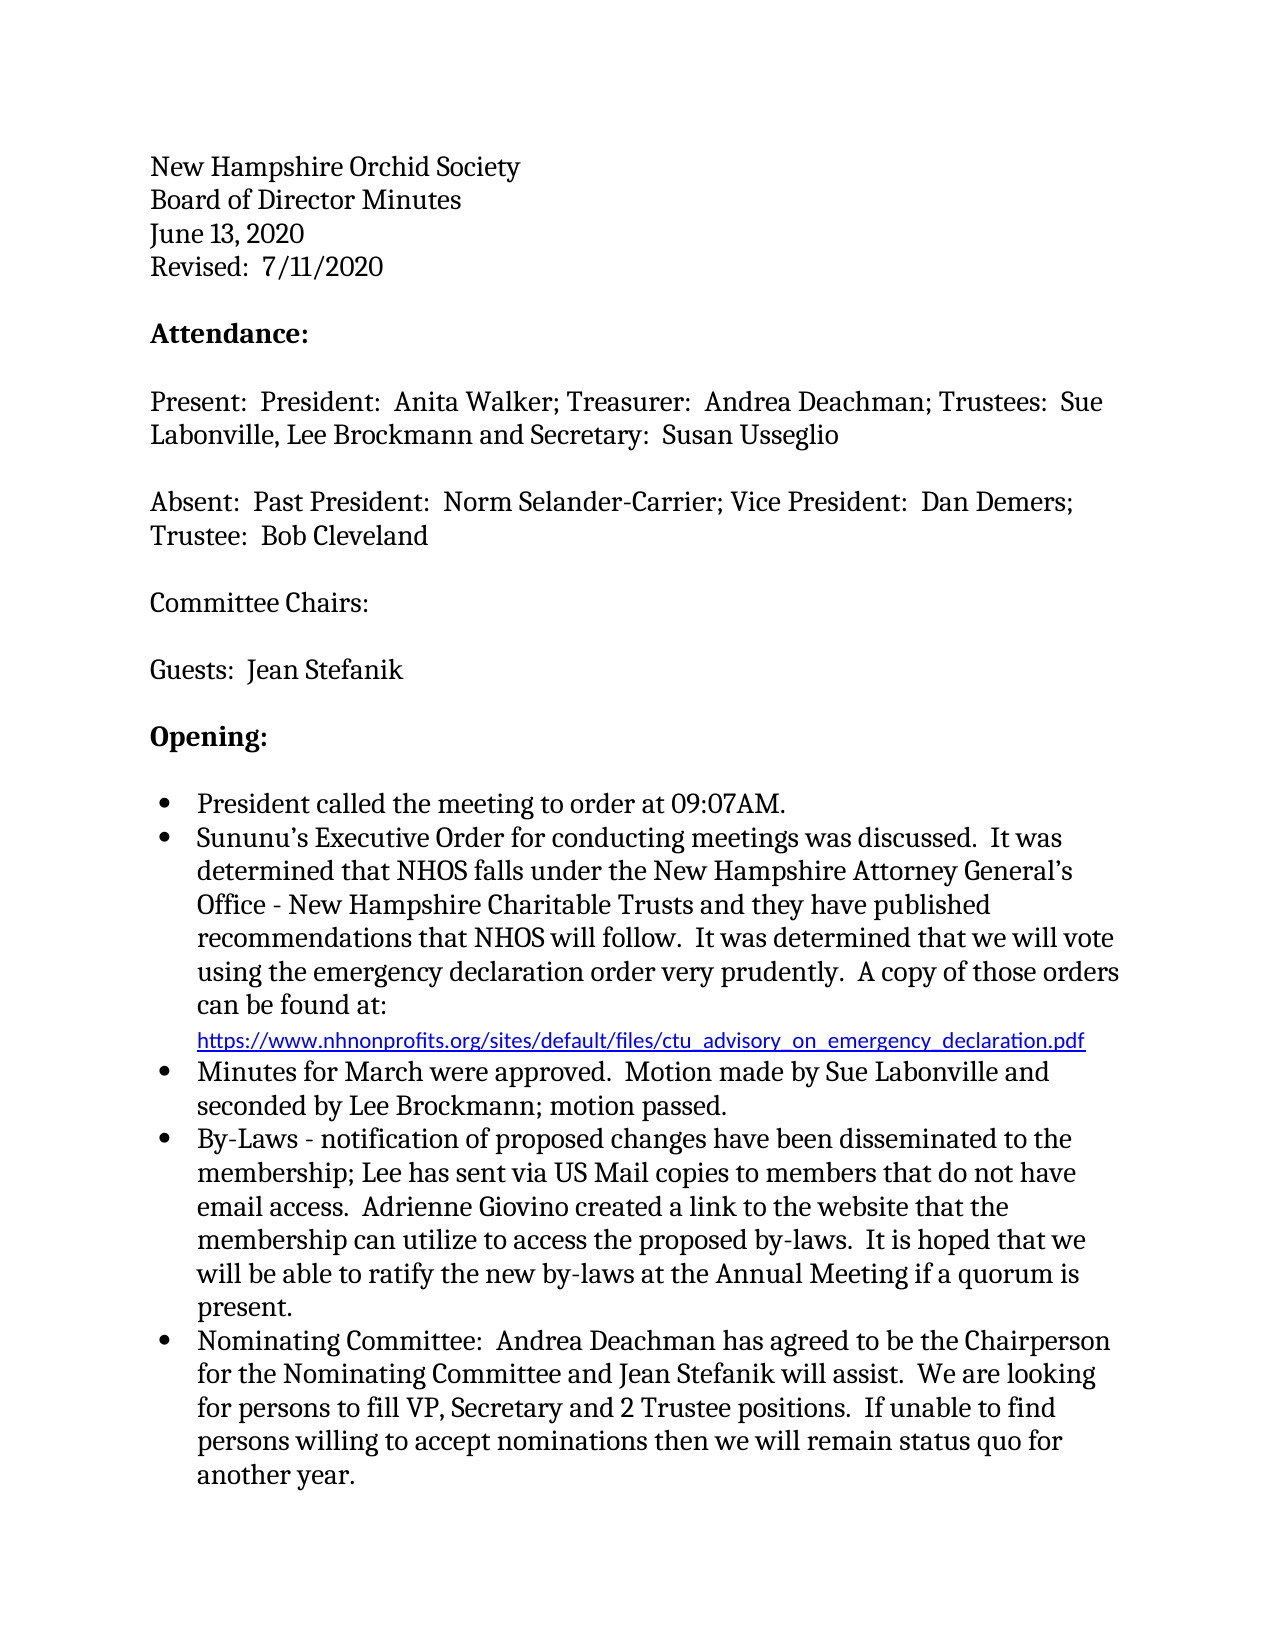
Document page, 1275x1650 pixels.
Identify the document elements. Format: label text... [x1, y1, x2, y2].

text June 13, 2020 [150, 217, 1125, 251]
list Minutes for March were approved. Motion made by Sue Labonville and seconded by Lee Brockmann; motion passed. [159, 1056, 1125, 1123]
text Present: President: Anita Walker; Treasurer: Andrea Deachman; Trustees: Sue Labonville, Lee Brockmann and Secretary: Susan Usseglio [150, 385, 1125, 452]
text Revised: 7/11/2020 [150, 251, 1125, 284]
text New Hampshire Orchid Society [150, 150, 1125, 183]
list President called the meeting to order at 09:07AM. [159, 787, 1125, 821]
text Committee Chairs: [150, 586, 1125, 619]
text Opening: [150, 720, 1125, 754]
text Guests: Jean Stefanik [150, 653, 1125, 687]
text Absent: Past President: Norm Selander-Carrier; Vice President: Dan Demers; Trustee: Bob Cleveland [150, 485, 1125, 552]
list Nominating Committee: Andrea Deachman has agreed to be the Chairperson for the Nominating Committee and Jean Stefanik will assist. We are looking for persons to fill VP, Secretary and 2 Trustee positions. If unable to find persons willing to accept nominations then we will remain status quo for another year. [159, 1324, 1125, 1492]
list By-Laws - notification of proposed changes have been disseminated to the membership; Lee has sent via US Mail copies to members that do not have email access. Adrienne Giovino created a link to the website that the membership can utilize to access the proposed by-laws. It is hoped that we will be able to ratify the new by-laws at the Annual Meeting if a quorum is present. [159, 1123, 1125, 1324]
list Sununu’s Executive Order for conducting meetings was discussed. It was determined that NHOS falls under the New Hampshire Attorney General’s Office - New Hampshire Charitable Trusts and they have published recommendations that NHOS will follow. It was determined that we will vote using the emergency declaration order very prudently. A copy of those orders can be found at: https://www.nhnonprofits.org/sites/default/files/ctu_advisory_on_emergency_declaration.pdf [159, 821, 1125, 1056]
text Board of Director Minutes [150, 183, 1125, 217]
text Attendance: [150, 318, 1125, 351]
